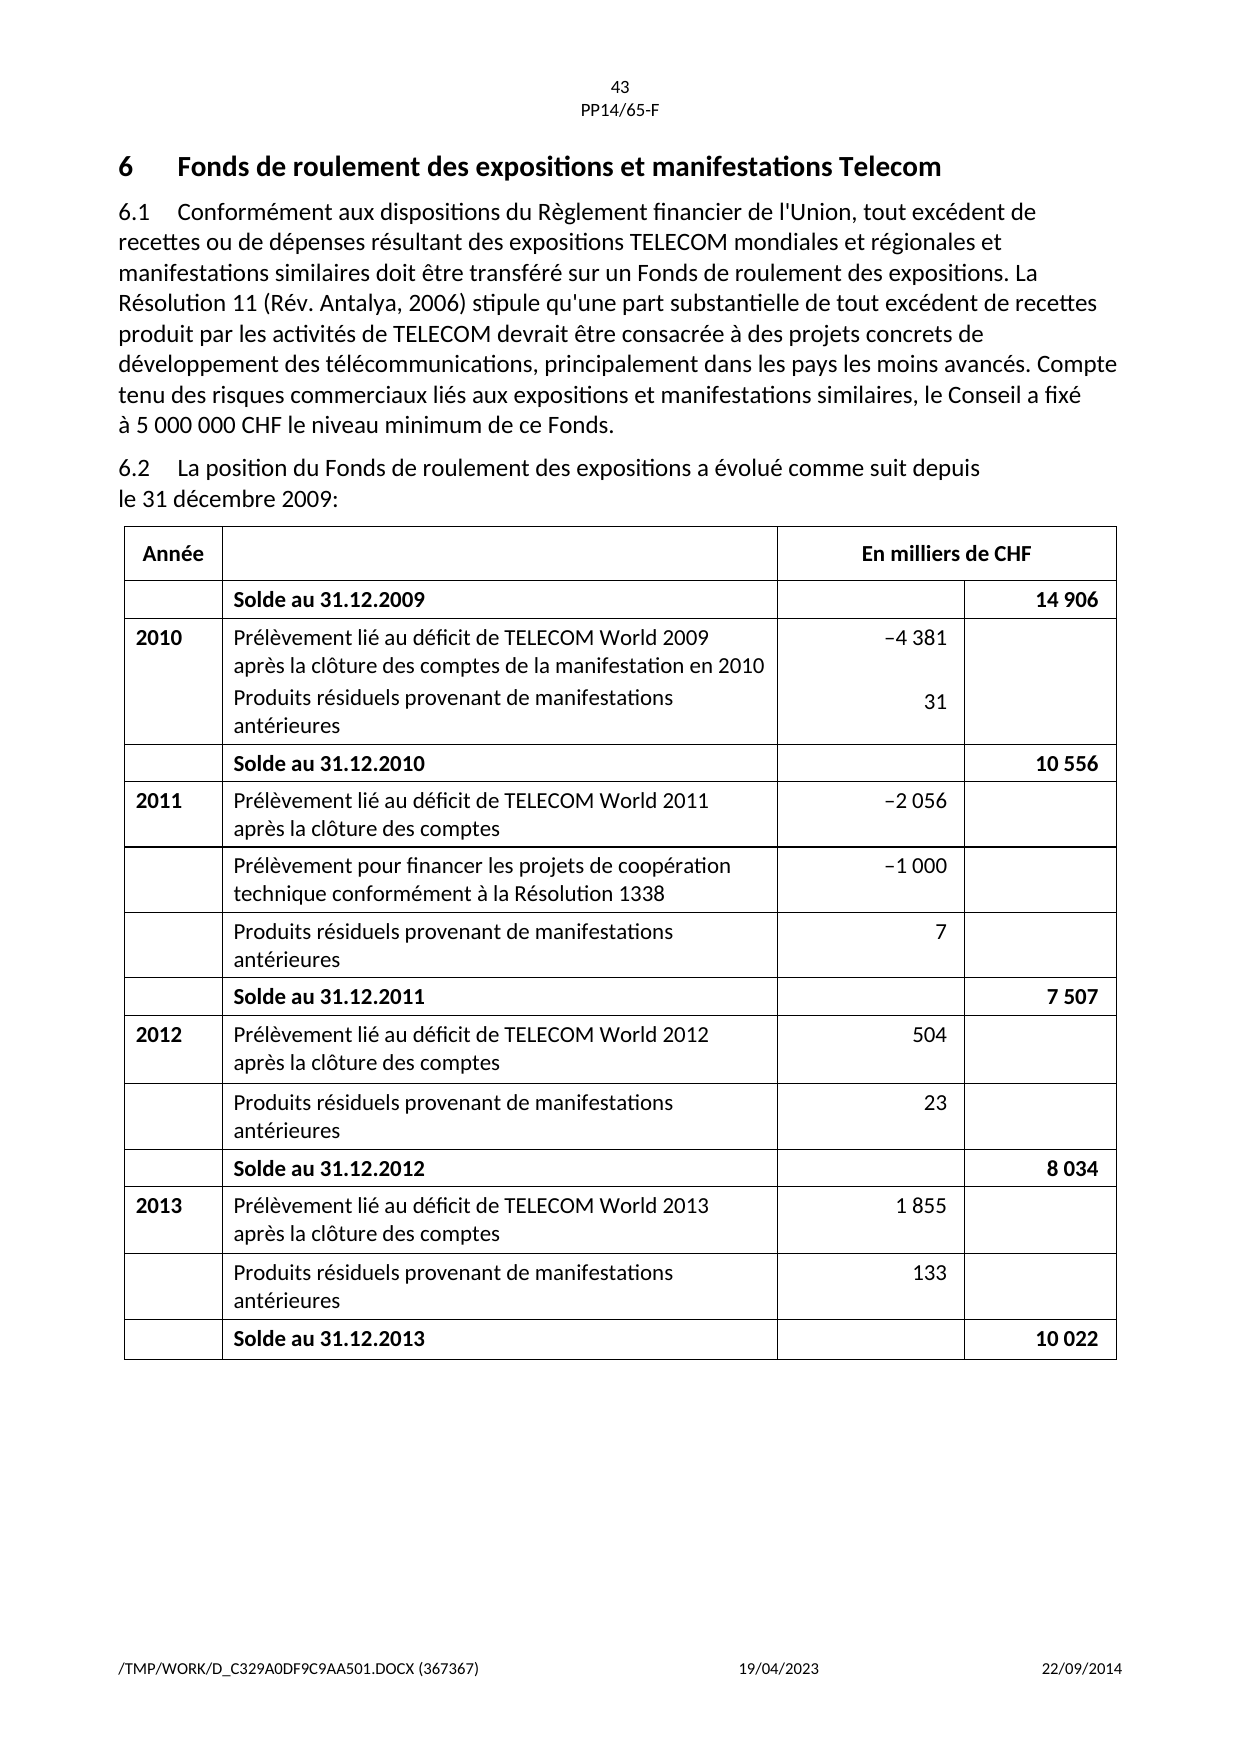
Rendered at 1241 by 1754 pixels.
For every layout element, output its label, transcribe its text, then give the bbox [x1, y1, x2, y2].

text 6.2 La position du Fonds de roulement des expositions a évolué comme suit depuis le 31 décembre 2009: [118, 452, 1122, 513]
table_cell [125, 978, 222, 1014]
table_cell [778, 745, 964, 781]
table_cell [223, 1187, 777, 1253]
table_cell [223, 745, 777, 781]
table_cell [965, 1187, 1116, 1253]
text 6.1 Conformément aux dispositions du Règlement financier de l'Union, tout excédent de recettes ou de dépenses résultant des expositions TELECOM mondiales et régionales et manifestations similaires doit être transféré sur un Fonds de roulement des expositions. La Résolution 11 (Rév. Antalya, 2006) stipule qu'une part substantielle de tout excédent de recettes produit par les activités de TELECOM devrait être consacrée à des projets concrets de développement des télécommunications, principalement dans les pays les moins avancés. Compte tenu des risques commerciaux liés aux expositions et manifestations similaires, le Conseil a fixé à 5 000 000 CHF le niveau minimum de ce Fonds. [118, 196, 1122, 440]
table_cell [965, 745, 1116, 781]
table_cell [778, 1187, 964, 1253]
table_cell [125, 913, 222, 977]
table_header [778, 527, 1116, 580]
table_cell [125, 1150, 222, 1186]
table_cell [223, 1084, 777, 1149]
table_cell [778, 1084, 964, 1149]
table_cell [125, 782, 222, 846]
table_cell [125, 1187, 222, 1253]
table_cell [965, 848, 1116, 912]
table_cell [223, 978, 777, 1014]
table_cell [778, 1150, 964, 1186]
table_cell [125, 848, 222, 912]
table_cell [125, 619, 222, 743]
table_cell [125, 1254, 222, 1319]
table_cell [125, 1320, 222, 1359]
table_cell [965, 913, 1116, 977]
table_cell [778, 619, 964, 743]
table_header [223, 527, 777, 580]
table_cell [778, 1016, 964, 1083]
subtitle 6 Fonds de roulement des expositions et manifestations Telecom [118, 148, 1122, 183]
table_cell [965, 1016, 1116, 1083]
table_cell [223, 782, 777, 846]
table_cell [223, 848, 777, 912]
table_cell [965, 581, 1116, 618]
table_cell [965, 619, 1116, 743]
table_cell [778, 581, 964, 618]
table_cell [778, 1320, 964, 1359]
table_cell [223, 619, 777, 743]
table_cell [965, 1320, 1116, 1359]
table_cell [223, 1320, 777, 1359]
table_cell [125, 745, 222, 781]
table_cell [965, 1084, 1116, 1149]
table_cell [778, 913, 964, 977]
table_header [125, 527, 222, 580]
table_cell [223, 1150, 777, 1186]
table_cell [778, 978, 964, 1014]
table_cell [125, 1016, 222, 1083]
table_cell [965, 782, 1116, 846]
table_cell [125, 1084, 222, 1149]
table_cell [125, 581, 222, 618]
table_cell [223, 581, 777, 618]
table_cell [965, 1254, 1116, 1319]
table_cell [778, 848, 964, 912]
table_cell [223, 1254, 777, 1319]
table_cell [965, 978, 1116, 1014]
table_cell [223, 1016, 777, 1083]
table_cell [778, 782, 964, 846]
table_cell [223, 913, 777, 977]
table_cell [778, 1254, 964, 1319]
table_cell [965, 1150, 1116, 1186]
